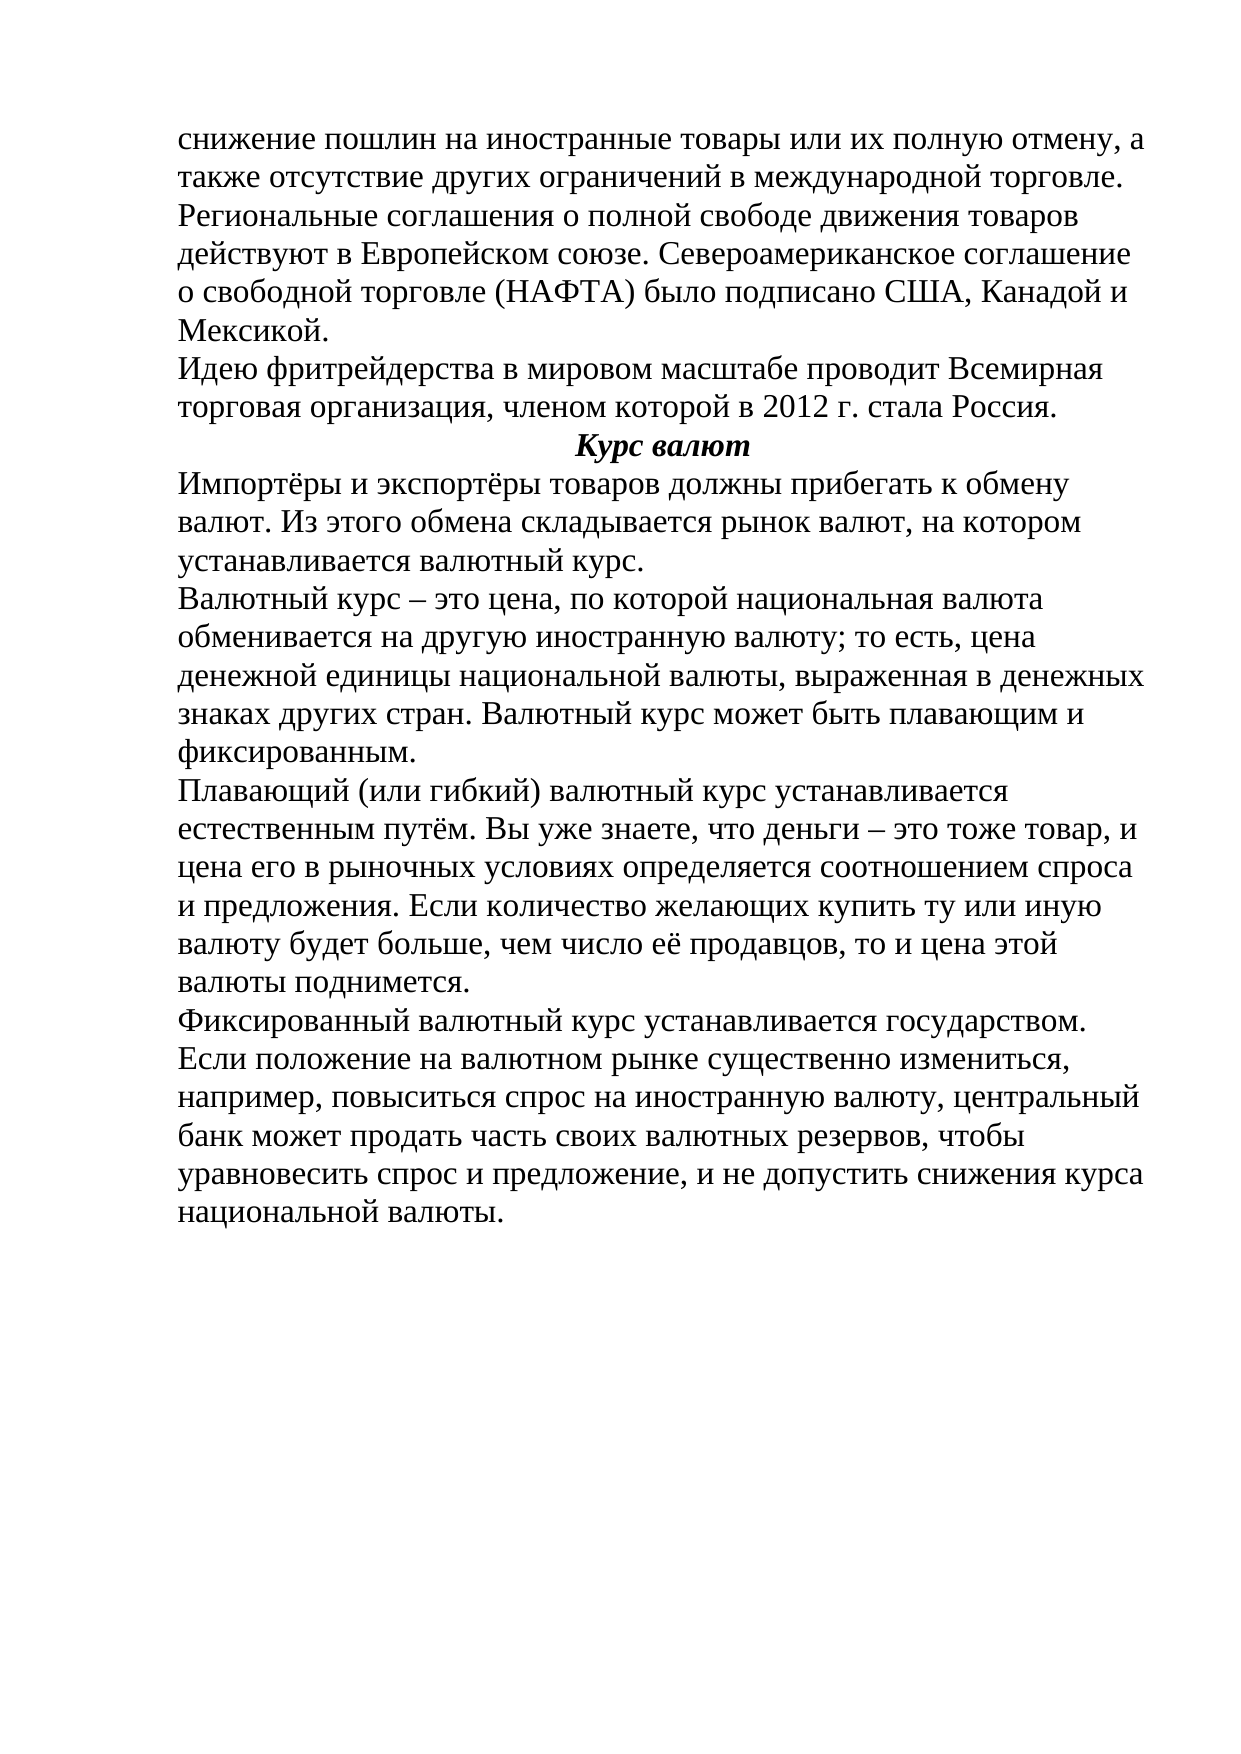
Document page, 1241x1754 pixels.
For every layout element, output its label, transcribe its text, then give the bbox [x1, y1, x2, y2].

text Импортёры и экспортёры товаров должны прибегать к обмену валют. Из этого обмена складывается рынок валют, на котором устанавливается валютный курс. [177, 463, 1152, 578]
text Плавающий (или гибкий) валютный курс устанавливается естественным путём. Вы уже знаете, что деньги – это тоже товар, и цена его в рыночных условиях определяется соотношением спроса и предложения. Если количество желающих купить ту или иную валюту будет больше, чем число её продавцов, то и цена этой валюты поднимется. [177, 770, 1152, 1000]
text Курс валют [177, 425, 1152, 463]
text Валютный курс – это цена, по которой национальная валюта обменивается на другую иностранную валюту; то есть, цена денежной единицы национальной валюты, выраженная в денежных знаках других стран. Валютный курс может быть плавающим и фиксированным. [177, 578, 1152, 770]
text Фиксированный валютный курс устанавливается государством. Если положение на валютном рынке существенно измениться, например, повыситься спрос на иностранную валюту, центральный банк может продать часть своих валютных резервов, чтобы уравновесить спрос и предложение, и не допустить снижения курса национальной валюты. [177, 1000, 1152, 1230]
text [177, 118, 1152, 195]
text Региональные соглашения о полной свободе движения товаров действуют в Европейском союзе. Североамериканское соглашение о свободной торговле (НАФТА) было подписано США, Канадой и Мексикой. [177, 195, 1152, 348]
text Идею фритрейдерства в мировом масштабе проводит Всемирная торговая организация, членом которой в 2012 г. стала Россия. [177, 348, 1152, 425]
